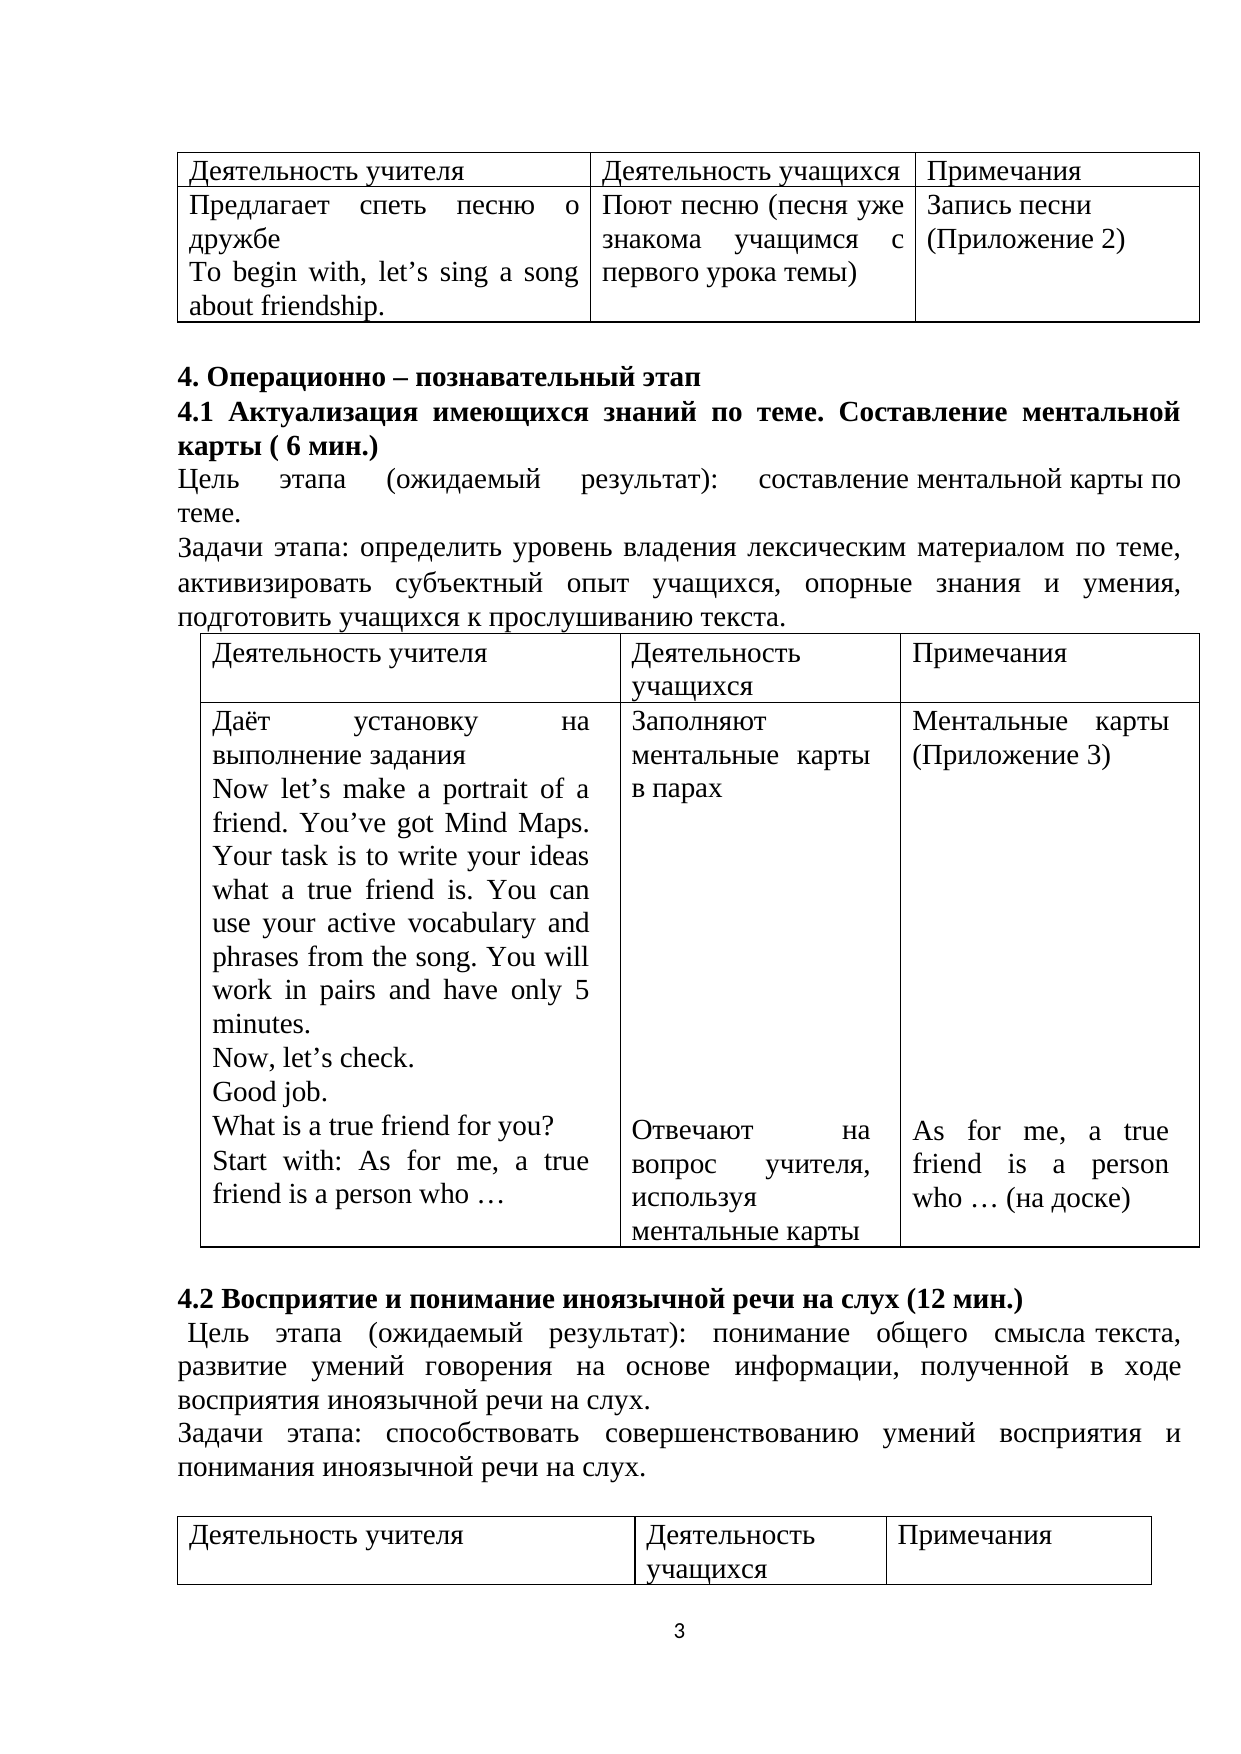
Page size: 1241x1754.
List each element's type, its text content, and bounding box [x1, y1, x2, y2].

table_header Деятельность учащихся [591, 153, 915, 186]
text Цель этапа (ожидаемый результат): понимание общего смысла текста, развитие умений говорения на основе информации, полученной в ходе восприятия иноязычной речи на слух. [177, 1315, 1181, 1416]
table_cell Запись песни (Приложение 2) [916, 187, 1199, 321]
table_header Деятельность учащихся [621, 634, 900, 702]
table_header Деятельность учителя [178, 1517, 634, 1584]
table_cell Даёт установку на выполнение задания Now let’s make a portrait of a friend. You’ve got Mind Maps. Your task is to write your ideas what a true friend is. You can use your active vocabulary and phrases from the song. You will work in pairs and have only 5 minutes. Now, let’s check. Good job. What is a true friend for you? Start with: As for me, a true friend is a person who … [201, 703, 620, 1246]
table_cell Ментальные карты (Приложение 3) As for me, a true friend is a person who … (на доске) [901, 703, 1199, 1246]
text Задачи этапа: способствовать совершенствованию умений восприятия и понимания иноязычной речи на слух. [177, 1416, 1181, 1483]
table_header Примечания [887, 1517, 1151, 1584]
table_header Деятельность учителя [178, 153, 590, 186]
table_cell Поют песню (песня уже знакома учащимся с первого урока темы) [591, 187, 915, 321]
text 4. Операционно – познавательный этап [177, 359, 1181, 393]
table_header Деятельность учителя [201, 634, 620, 702]
table_header Деятельность учащихся [636, 1517, 886, 1584]
text 4.1 Актуализация имеющихся знаний по теме. Составление ментальной карты ( 6 мин.) [177, 394, 1181, 462]
text 4.2 Восприятие и понимание иноязычной речи на слух (12 мин.) [177, 1281, 1181, 1315]
table_cell Предлагает спеть песню о дружбе To begin with, let’s sing a song about friendship. [178, 187, 590, 321]
text Цель этапа (ожидаемый результат): составление ментальной карты по теме. [177, 462, 1181, 529]
table_header Примечания [901, 634, 1199, 702]
text Задачи этапа: определить уровень владения лексическим материалом по теме, активизировать субъектный опыт учащихся, опорные знания и умения, подготовить учащихся к прослушиванию текста. [177, 529, 1181, 633]
table_cell Заполняют ментальные карты в парах Отвечают на вопрос учителя, используя ментальные карты [621, 703, 900, 1246]
table_header Примечания [916, 153, 1199, 186]
